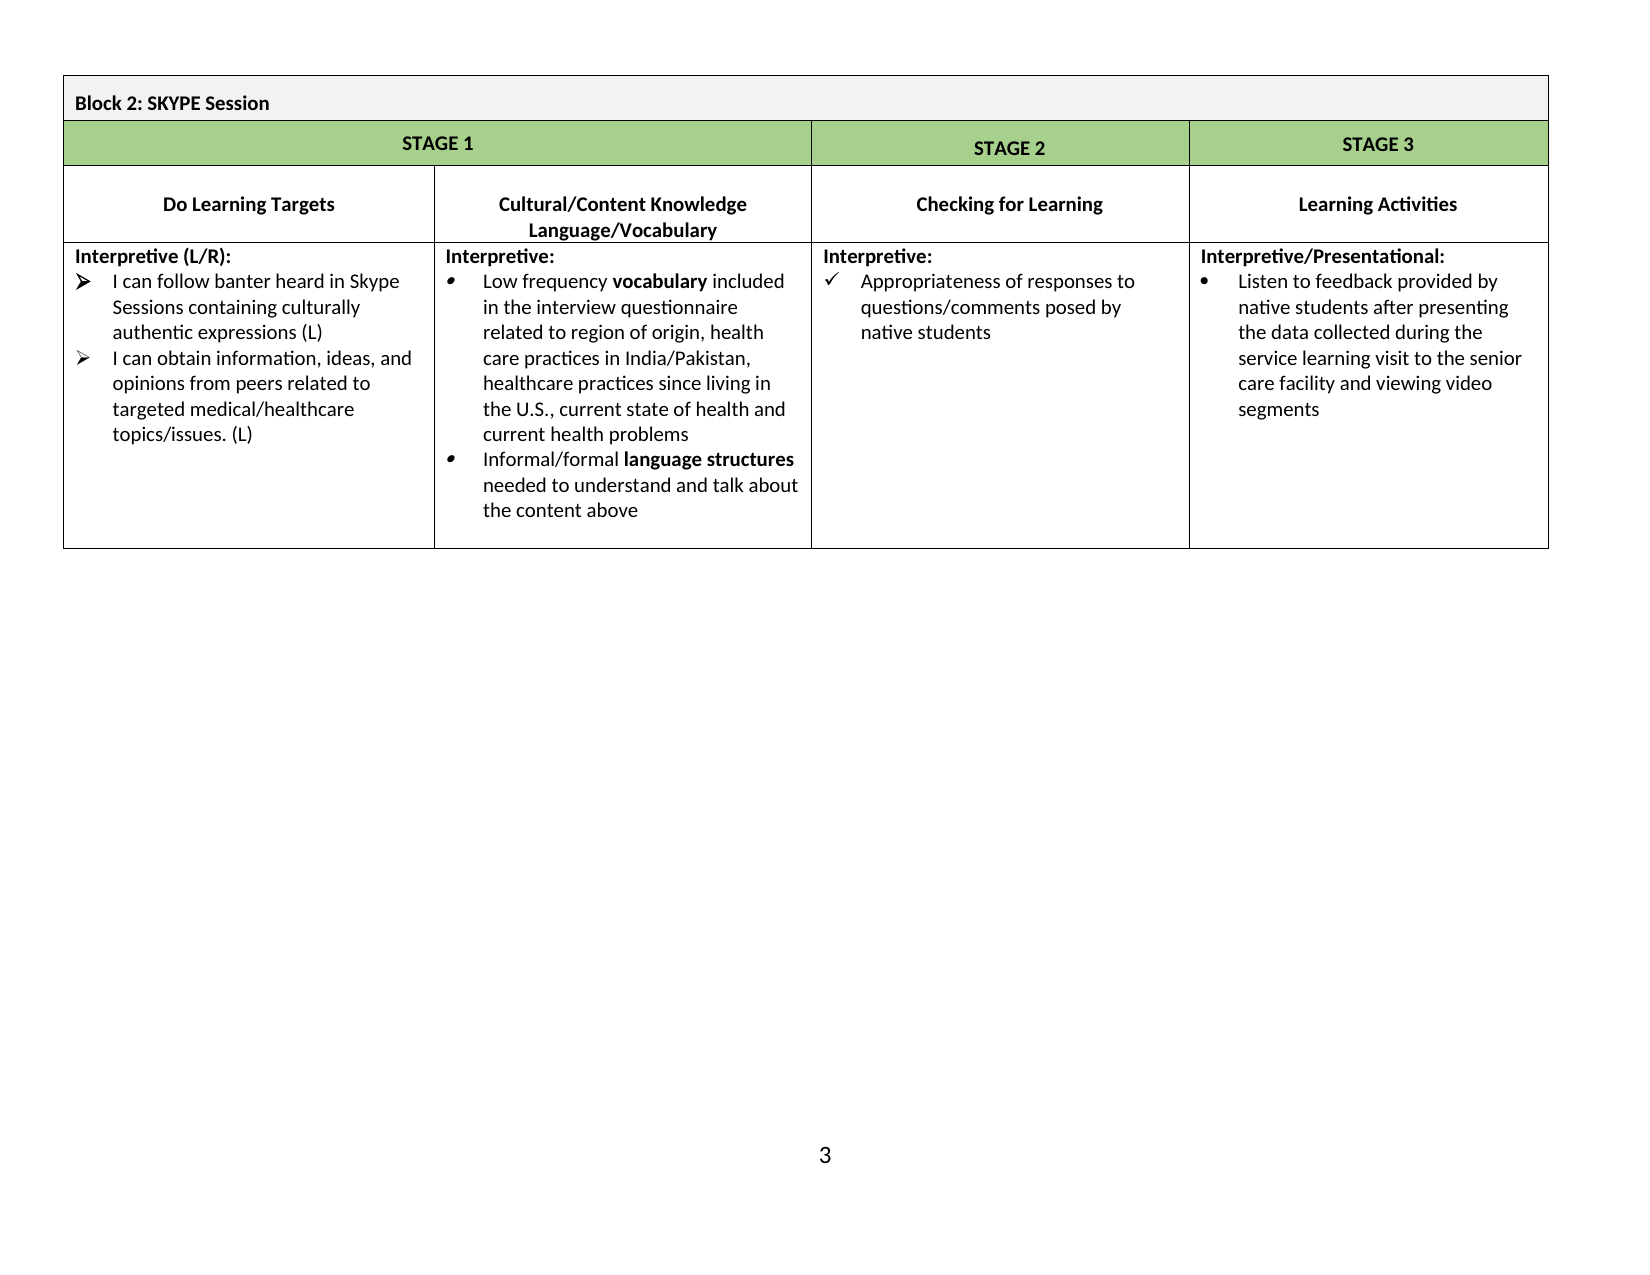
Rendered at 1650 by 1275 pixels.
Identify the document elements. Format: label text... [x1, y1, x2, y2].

table_cell STAGE 3 [1190, 121, 1548, 165]
table_cell STAGE 2 [812, 121, 1189, 165]
table_cell STAGE 1 [64, 121, 811, 165]
table_cell Checking for Learning [812, 166, 1189, 242]
table_cell Interpretive/Presentational: Listen to feedback provided by native students after presenting the data collected during the service learning visit to the senior care facility and viewing video segments [1190, 243, 1548, 548]
table_cell Interpretive: Appropriateness of responses to questions/comments posed by native students [812, 243, 1189, 548]
table_cell Interpretive (L/R): I can follow banter heard in Skype Sessions containing culturally authentic expressions (L) I can obtain information, ideas, and opinions from peers related to targeted medical/healthcare topics/issues. (L) [64, 243, 434, 548]
table_cell Interpretive: Low frequency vocabulary included in the interview questionnaire related to region of origin, health care practices in India/Pakistan, healthcare practices since living in the U.S., current state of health and current health problems Informal/formal language structures needed to understand and talk about the content above [435, 243, 811, 548]
table_cell Learning Activities [1190, 166, 1548, 242]
table_header Block 2: SKYPE Session [64, 76, 1548, 120]
table_cell Cultural/Content Knowledge Language/Vocabulary [435, 166, 811, 242]
table_cell Do Learning Targets [64, 166, 434, 242]
